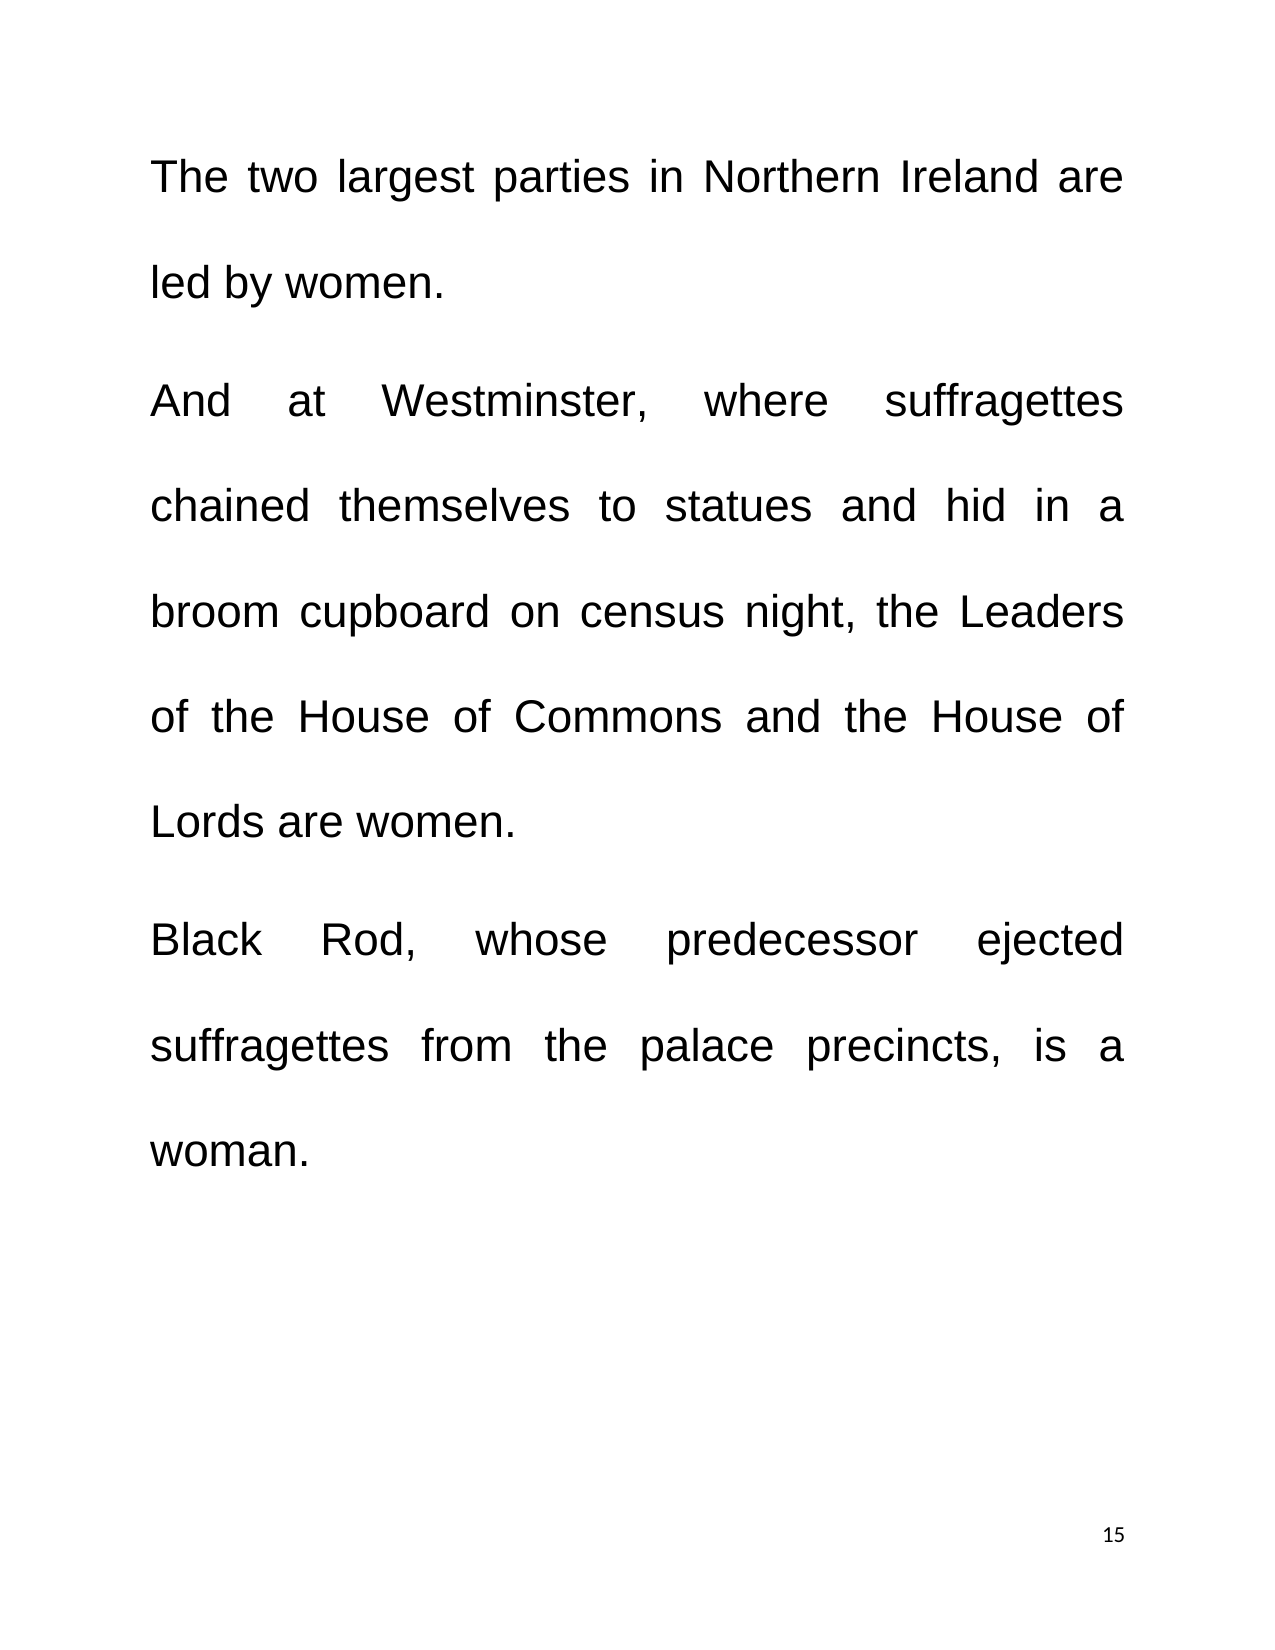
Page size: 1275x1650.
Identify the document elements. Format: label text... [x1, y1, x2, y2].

text Black Rod, whose predecessor ejected suffragettes from the palace precincts, is a woman. [150, 913, 1125, 1176]
text And at Westminster, where suffragettes chained themselves to statues and hid in a broom cupboard on census night, the Leaders of the House of Commons and the House of Lords are women. [150, 373, 1125, 848]
text The two largest parties in Northern Ireland are led by women. [150, 150, 1125, 308]
